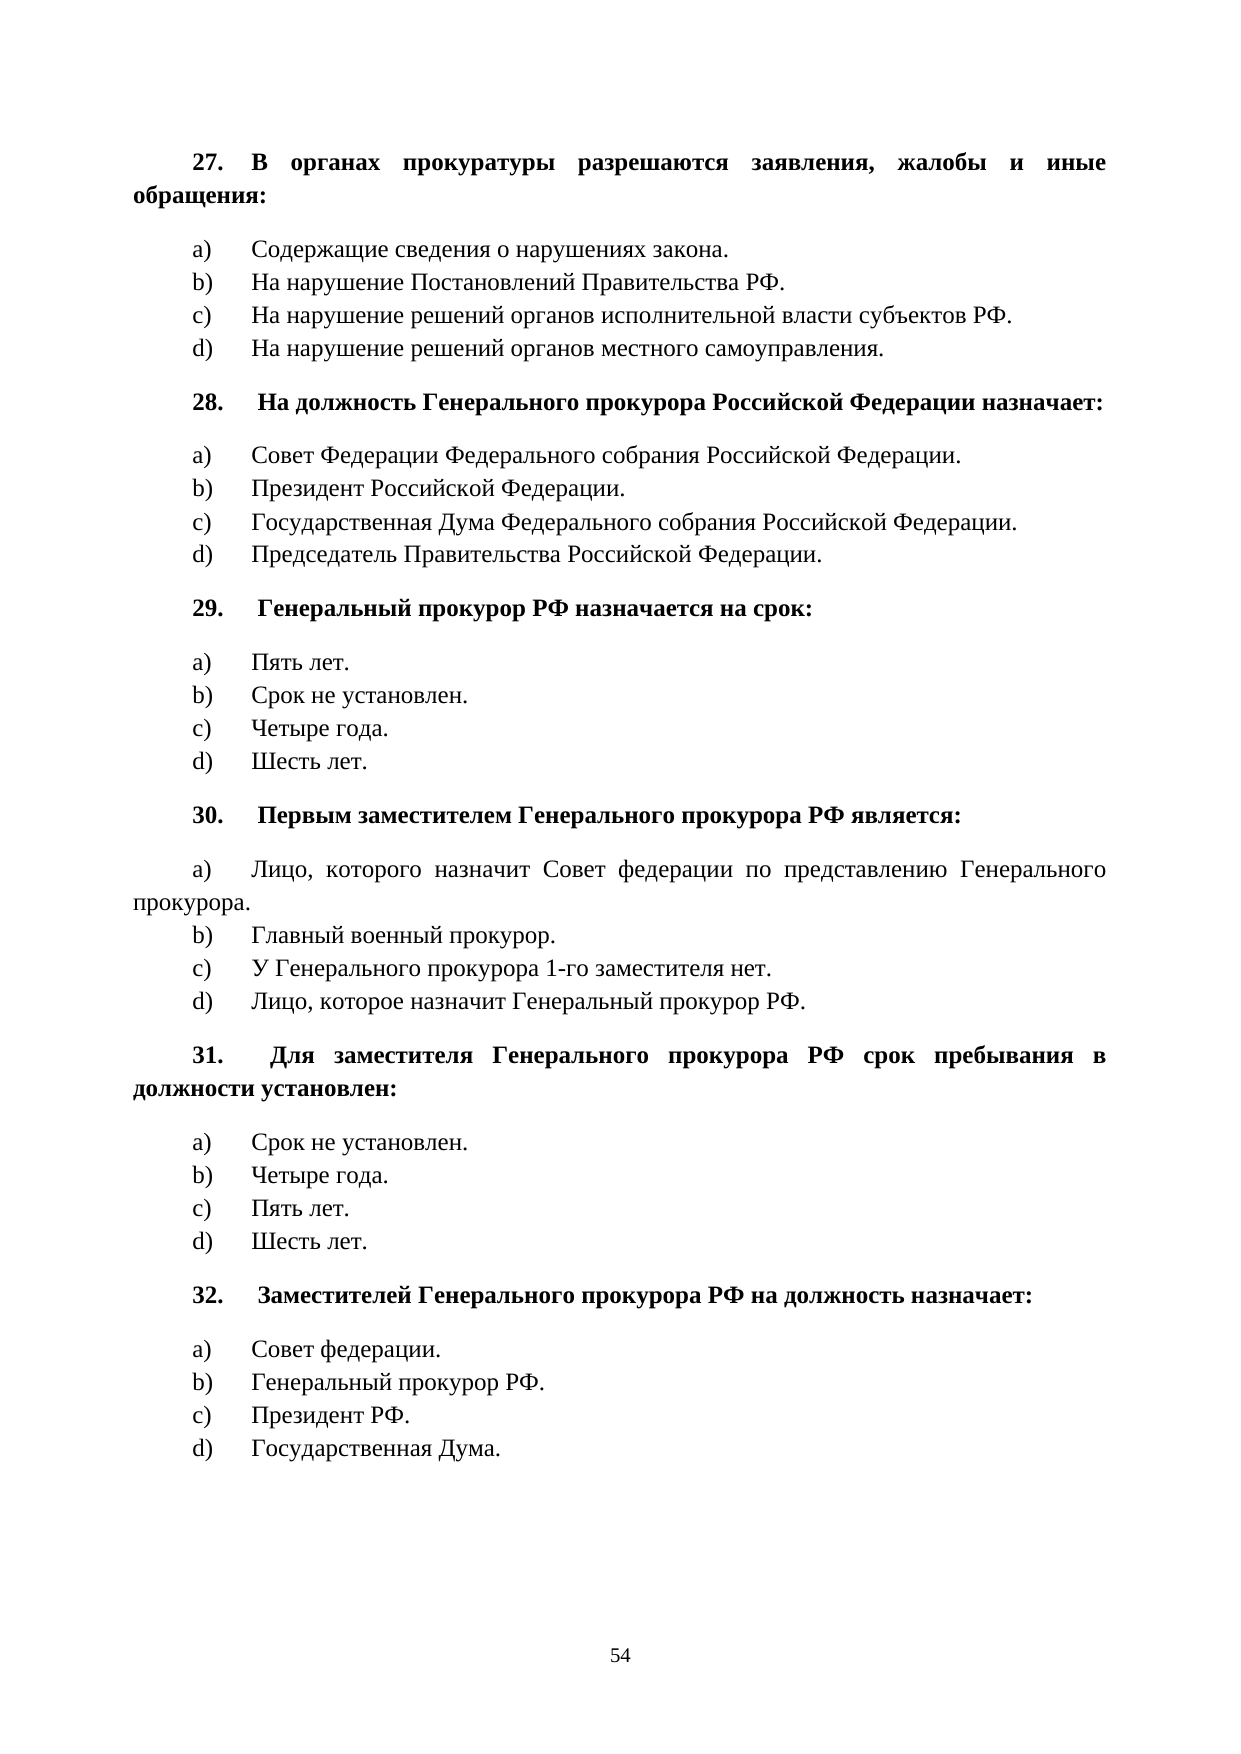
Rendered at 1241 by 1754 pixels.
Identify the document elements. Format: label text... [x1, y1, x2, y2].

list Для заместителя Генерального прокурора РФ срок пребывания в должности установлен: [133, 1040, 1107, 1102]
list Государственная Дума. [133, 1433, 1107, 1461]
list Четыре года. [133, 1160, 1107, 1189]
list Лицо, которого назначит Совет федерации по представлению Генерального прокурора. [133, 854, 1107, 916]
list Срок не установлен. [133, 1127, 1107, 1156]
list В органах прокуратуры разрешаются заявления, жалобы и иные обращения: [133, 147, 1107, 209]
list Совет Федерации Федерального собрания Российской Федерации. [133, 441, 1107, 469]
list На должность Генерального прокурора Российской Федерации назначает: [133, 387, 1107, 415]
list Президент РФ. [133, 1400, 1107, 1428]
list Срок не установлен. [133, 680, 1107, 709]
list Первым заместителем Генерального прокурора РФ является: [133, 800, 1107, 829]
list Генеральный прокурор РФ. [133, 1367, 1107, 1395]
list Содержащие сведения о нарушениях закона. [133, 234, 1107, 262]
list Шесть лет. [133, 746, 1107, 775]
list Пять лет. [133, 647, 1107, 676]
list Государственная Дума Федерального собрания Российской Федерации. [133, 507, 1107, 535]
list Пять лет. [133, 1193, 1107, 1222]
list На нарушение Постановлений Правительства РФ. [133, 267, 1107, 296]
list Лицо, которое назначит Генеральный прокурор РФ. [133, 986, 1107, 1015]
list Президент Российской Федерации. [133, 473, 1107, 502]
list Четыре года. [133, 713, 1107, 742]
list Главный военный прокурор. [133, 920, 1107, 949]
list На нарушение решений органов исполнительной власти субъектов РФ. [133, 300, 1107, 328]
list Генеральный прокурор РФ назначается на срок: [133, 593, 1107, 622]
list На нарушение решений органов местного самоуправления. [133, 333, 1107, 362]
list Заместителей Генерального прокурора РФ на должность назначает: [133, 1280, 1107, 1308]
list Совет федерации. [133, 1334, 1107, 1362]
list У Генерального прокурора 1-го заместителя нет. [133, 953, 1107, 982]
list Председатель Правительства Российской Федерации. [133, 539, 1107, 568]
list Шесть лет. [133, 1226, 1107, 1255]
